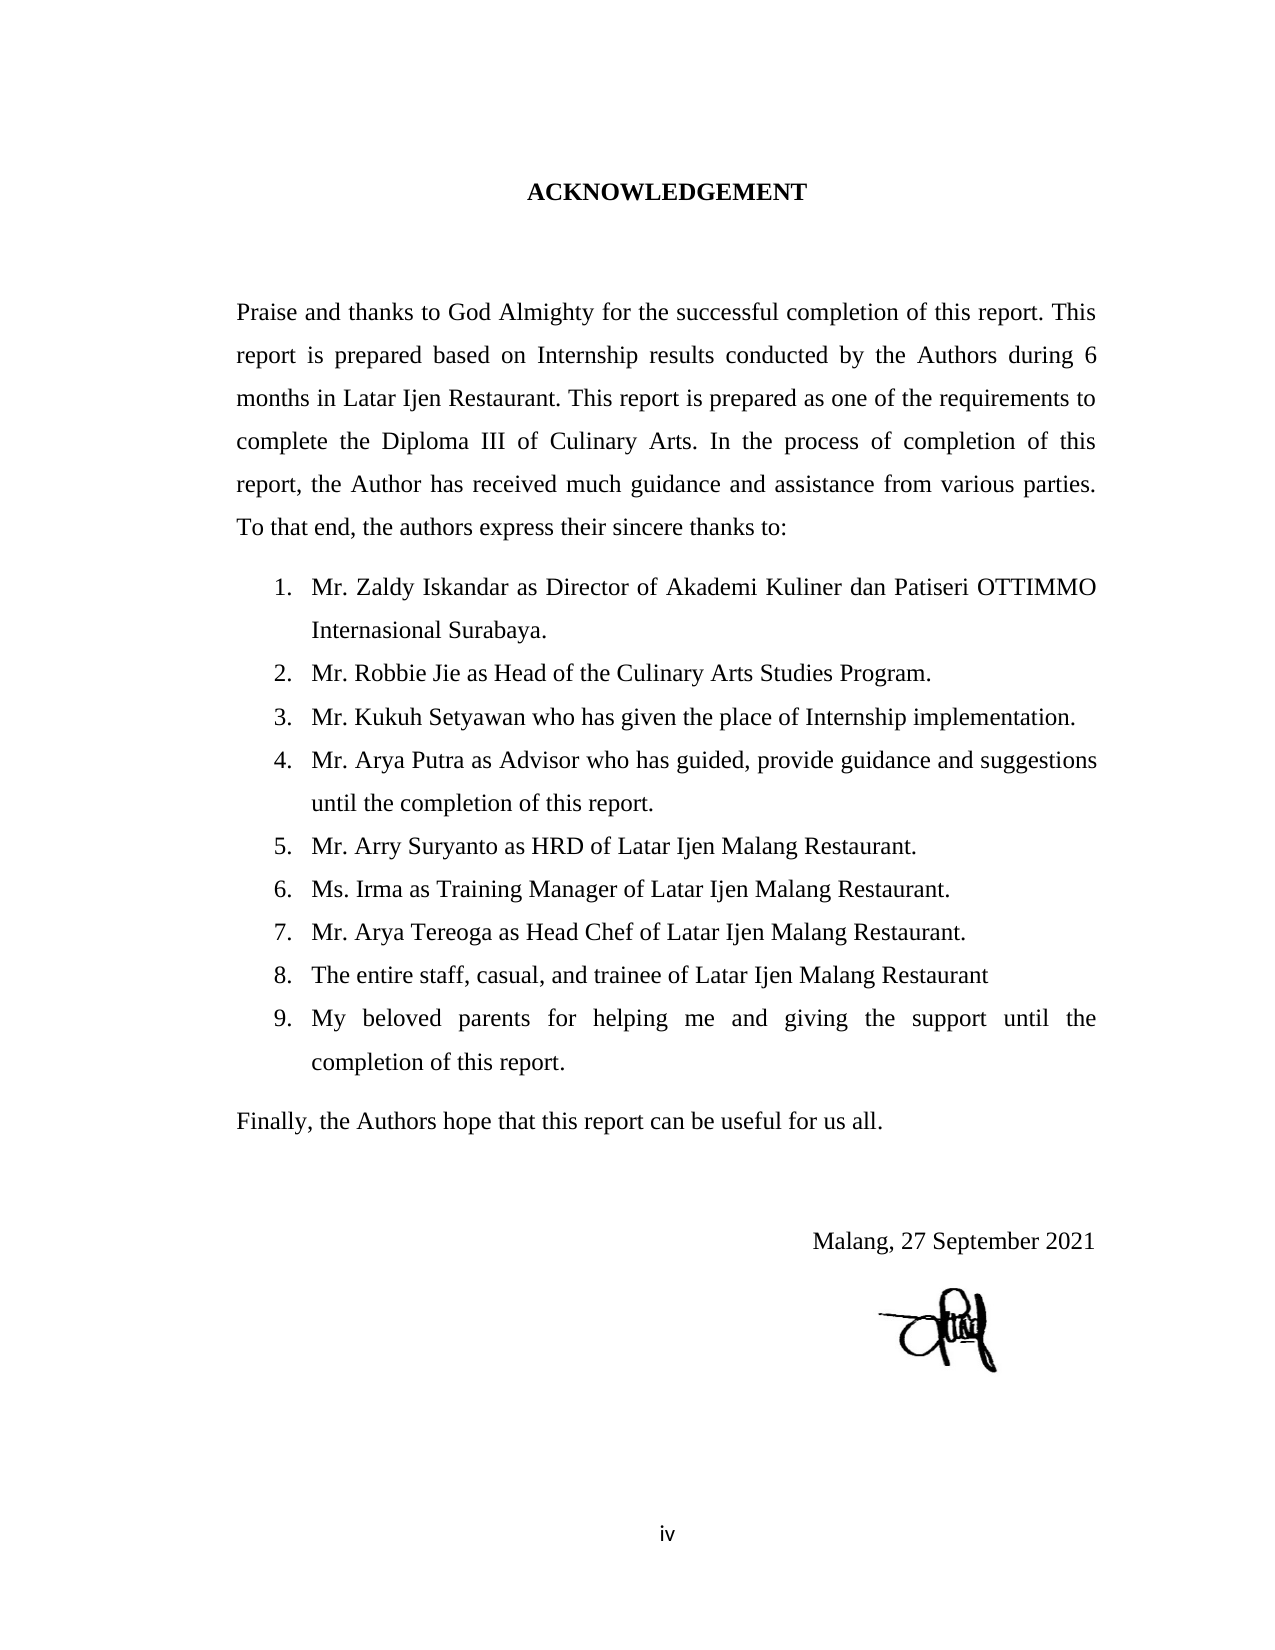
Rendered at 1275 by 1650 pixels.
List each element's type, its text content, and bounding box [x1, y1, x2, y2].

text ACKNOWLEDGEMENT [236, 177, 1098, 206]
text Malang, 27 September 2021 [371, 1226, 1098, 1255]
list Mr. Arya Putra as Advisor who has guided, provide guidance and suggestions until the completion of this report. [274, 745, 1098, 817]
text Praise and thanks to God Almighty for the successful completion of this report. This report is prepared based on Internship results conducted by the Authors during 6 months in Latar Ijen Restaurant. This report is prepared as one of the requirements to complete the Diploma III of Culinary Arts. In the process of completion of this report, the Author has received much guidance and assistance from various parties. To that end, the authors express their sincere thanks to: [236, 297, 1098, 541]
list Ms. Irma as Training Manager of Latar Ijen Malang Restaurant. [274, 874, 1098, 903]
list The entire staff, casual, and trainee of Latar Ijen Malang Restaurant [274, 960, 1098, 989]
list Mr. Arya Tereoga as Head Chef of Latar Ijen Malang Restaurant. [274, 917, 1098, 946]
picture [851, 1272, 1033, 1384]
text Finally, the Authors hope that this report can be useful for us all. [236, 1106, 1098, 1135]
list Mr. Robbie Jie as Head of the Culinary Arts Studies Program. [274, 658, 1098, 687]
list Mr. Zaldy Iskandar as Director of Akademi Kuliner dan Patiseri OTTIMMO Internasional Surabaya. [274, 572, 1098, 644]
list Mr. Kukuh Setyawan who has given the place of Internship implementation. [274, 702, 1098, 730]
list My beloved parents for helping me and giving the support until the completion of this report. [274, 1003, 1098, 1075]
list Mr. Arry Suryanto as HRD of Latar Ijen Malang Restaurant. [274, 831, 1098, 860]
